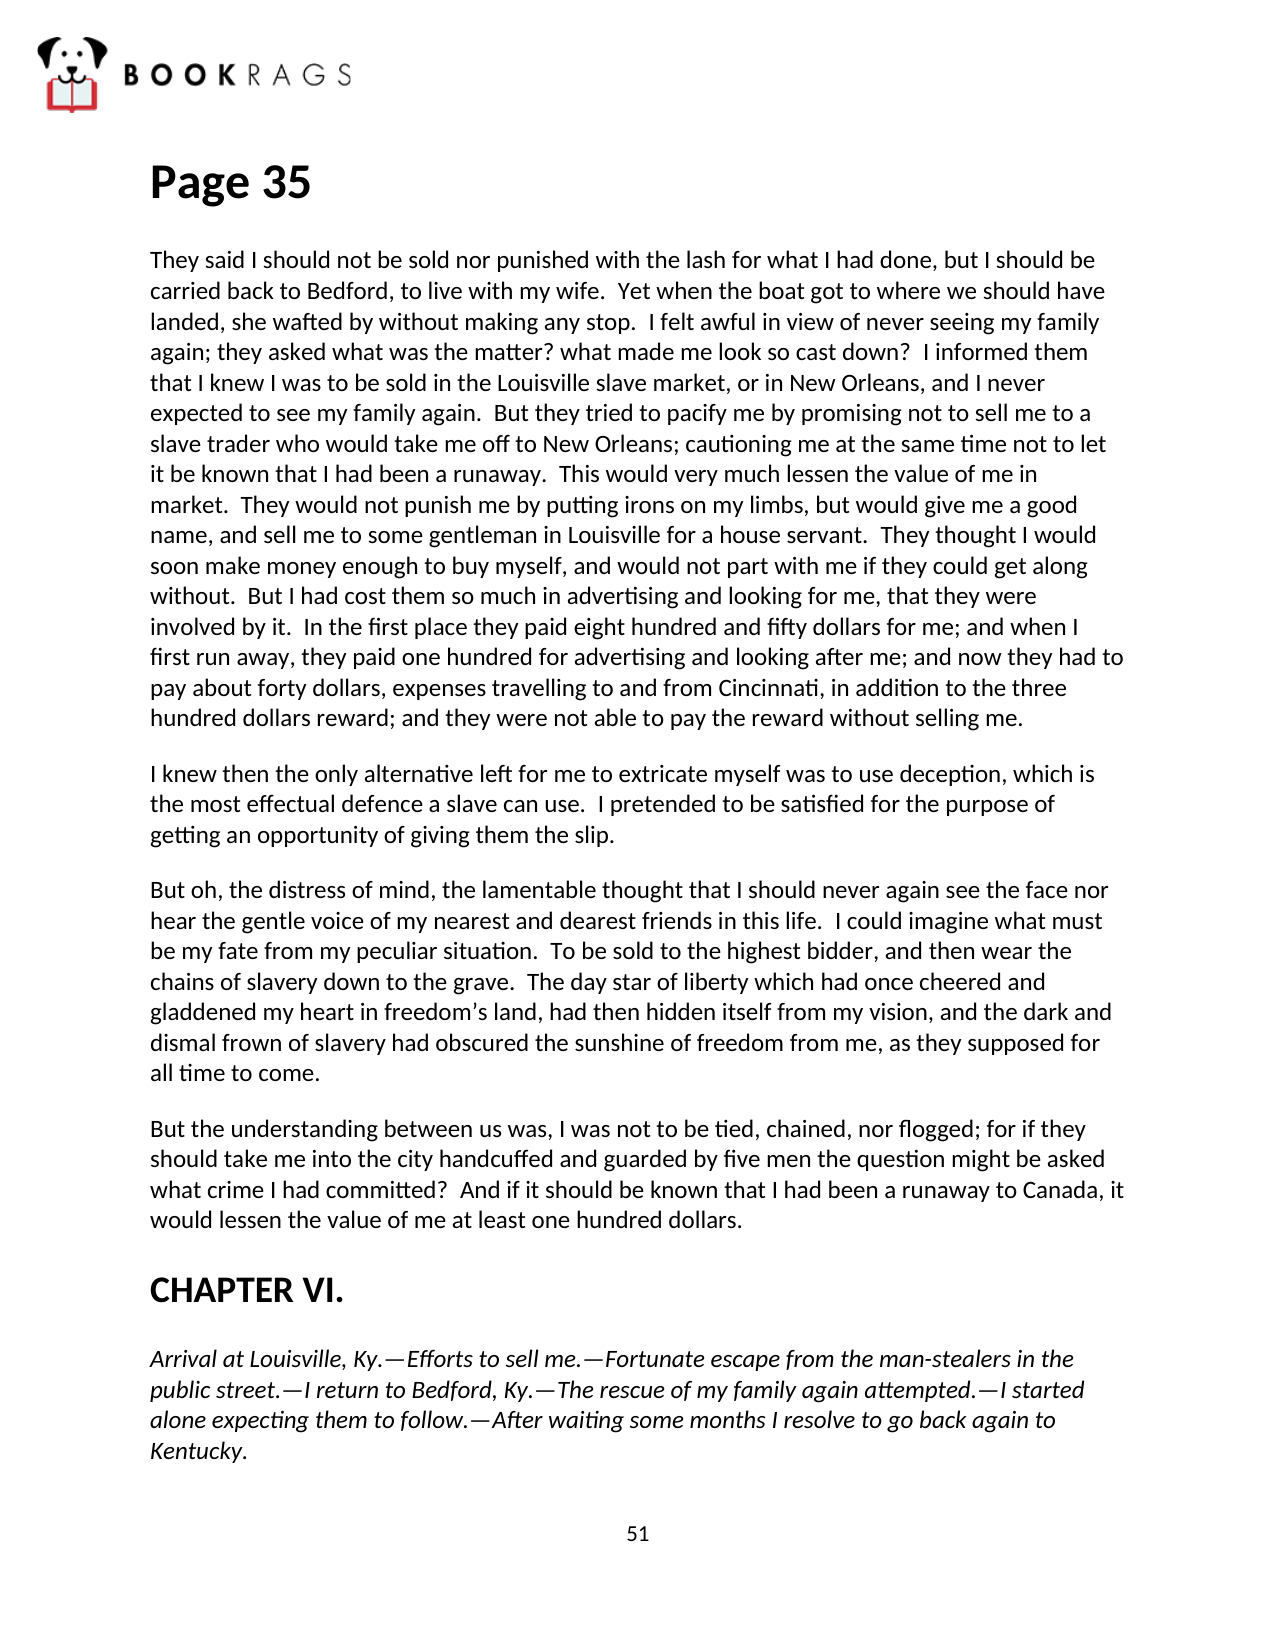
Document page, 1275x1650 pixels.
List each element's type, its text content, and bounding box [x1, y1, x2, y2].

text Page 35 [150, 150, 1125, 211]
text CHAPTER VI. [150, 1266, 1125, 1312]
text Arrival at Louisville, Ky.—­Efforts to sell me.—­Fortunate escape from the man-stealers in the public street.—­I return to Bedford, Ky.—­The rescue of my family again attempted.—­I started alone expecting them to follow.—­After waiting some months I resolve to go back again to Kentucky. [150, 1343, 1125, 1465]
text They said I should not be sold nor punished with the lash for what I had done, but I should be carried back to Bedford, to live with my wife. Yet when the boat got to where we should have landed, she wafted by without making any stop. I felt awful in view of never seeing my family again; they asked what was the matter? what made me look so cast down? I informed them that I knew I was to be sold in the Louisville slave market, or in New Orleans, and I never expected to see my family again. But they tried to pacify me by promising not to sell me to a slave trader who would take me off to New Orleans; cautioning me at the same time not to let it be known that I had been a runaway. This would very much lessen the value of me in market. They would not punish me by putting irons on my limbs, but would give me a good name, and sell me to some gentleman in Louisville for a house servant. They thought I would soon make money enough to buy myself, and would not part with me if they could get along without. But I had cost them so much in advertising and looking for me, that they were involved by it. In the first place they paid eight hundred and fifty dollars for me; and when I first run away, they paid one hundred for advertising and looking after me; and now they had to pay about forty dollars, expenses travelling to and from Cincinnati, in addition to the three hundred dollars reward; and they were not able to pay the reward without selling me. [150, 244, 1125, 733]
text But the understanding between us was, I was not to be tied, chained, nor flogged; for if they should take me into the city handcuffed and guarded by five men the question might be asked what crime I had committed? And if it should be known that I had been a runaway to Canada, it would lessen the value of me at least one hundred dollars. [150, 1113, 1125, 1235]
text I knew then the only alternative left for me to extricate myself was to use deception, which is the most effectual defence a slave can use. I pretended to be satisfied for the purpose of getting an opportunity of giving them the slip. [150, 758, 1125, 849]
picture [37, 37, 351, 113]
text But oh, the distress of mind, the lamentable thought that I should never again see the face nor hear the gentle voice of my nearest and dearest friends in this life. I could imagine what must be my fate from my peculiar situation. To be sold to the highest bidder, and then wear the chains of slavery down to the grave. The day star of liberty which had once cheered and gladdened my heart in freedom’s land, had then hidden itself from my vision, and the dark and dismal frown of slavery had obscured the sunshine of freedom from me, as they supposed for all time to come. [150, 874, 1125, 1088]
